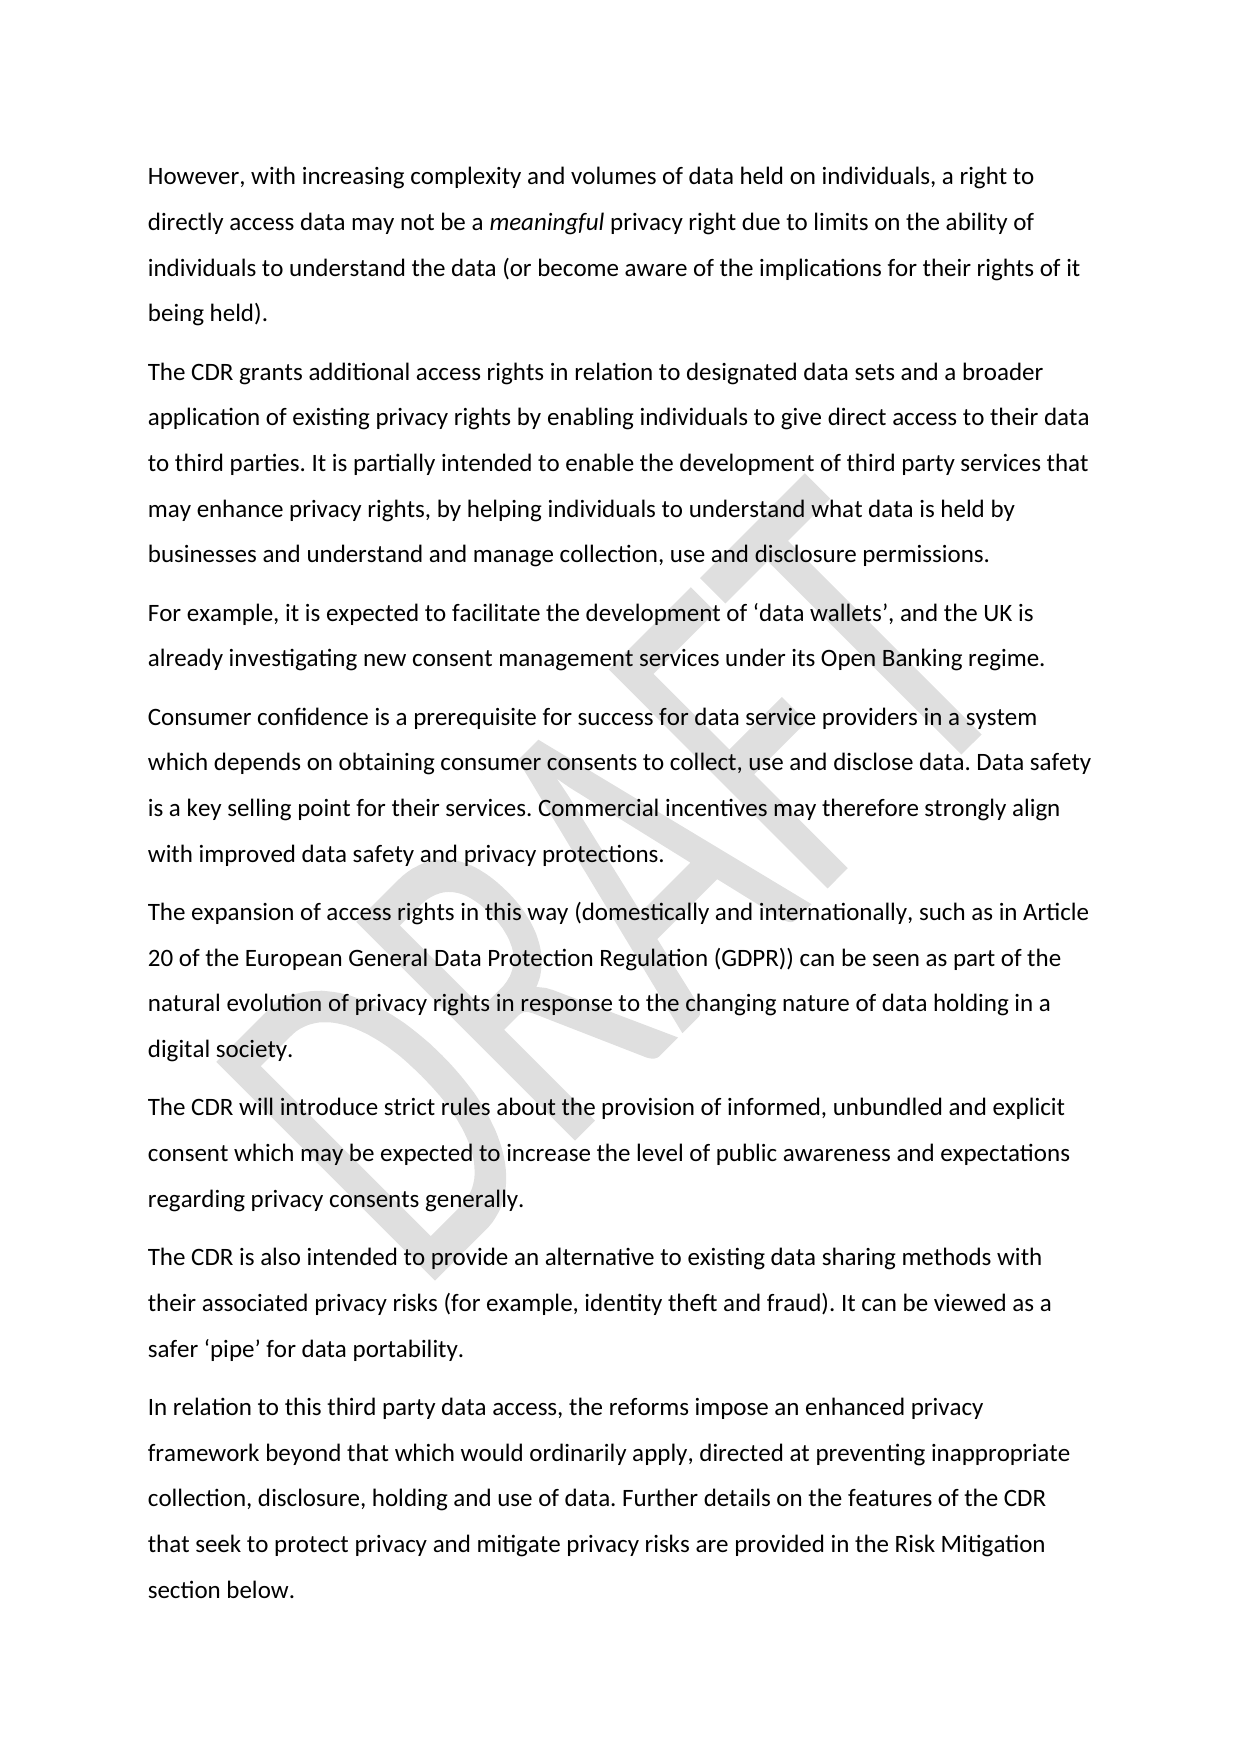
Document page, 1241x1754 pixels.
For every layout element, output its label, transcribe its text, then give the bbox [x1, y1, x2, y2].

text However, with increasing complexity and volumes of data held on individuals, a right to directly access data may not be a meaningful privacy right due to limits on the ability of individuals to understand the data (or become aware of the implications for their rights of it being held). [148, 160, 1092, 328]
text For example, it is expected to facilitate the development of ‘data wallets’, and the UK is already investigating new consent management services under its Open Banking regime. [148, 597, 1092, 673]
text The expansion of access rights in this way (domestically and internationally, such as in Article 20 of the European General Data Protection Regulation (GDPR)) can be seen as part of the natural evolution of privacy rights in response to the changing nature of data holding in a digital society. [148, 896, 1092, 1064]
text The CDR grants additional access rights in relation to designated data sets and a broader application of existing privacy rights by enabling individuals to give direct access to their data to third parties. It is partially intended to enable the development of third party services that may enhance privacy rights, by helping individuals to understand what data is held by businesses and understand and manage collection, use and disclosure permissions. [148, 356, 1092, 569]
text Consumer confidence is a prerequisite for success for data service providers in a system which depends on obtaining consumer consents to collect, use and disclose data. Data safety is a key selling point for their services. Commercial incentives may therefore strongly align with improved data safety and privacy protections. [148, 701, 1092, 868]
text The CDR is also intended to provide an alternative to existing data sharing methods with their associated privacy risks (for example, identity theft and fraud). It can be viewed as a safer ‘pipe’ for data portability. [148, 1241, 1092, 1363]
text The CDR will introduce strict rules about the provision of informed, unbundled and explicit consent which may be expected to increase the level of public awareness and expectations regarding privacy consents generally. [148, 1092, 1092, 1213]
text In relation to this third party data access, the reforms impose an enhanced privacy framework beyond that which would ordinarily apply, directed at preventing inappropriate collection, disclosure, holding and use of data. Further details on the features of the CDR that seek to protect privacy and mitigate privacy risks are provided in the Risk Mitigation section below. [148, 1391, 1092, 1604]
